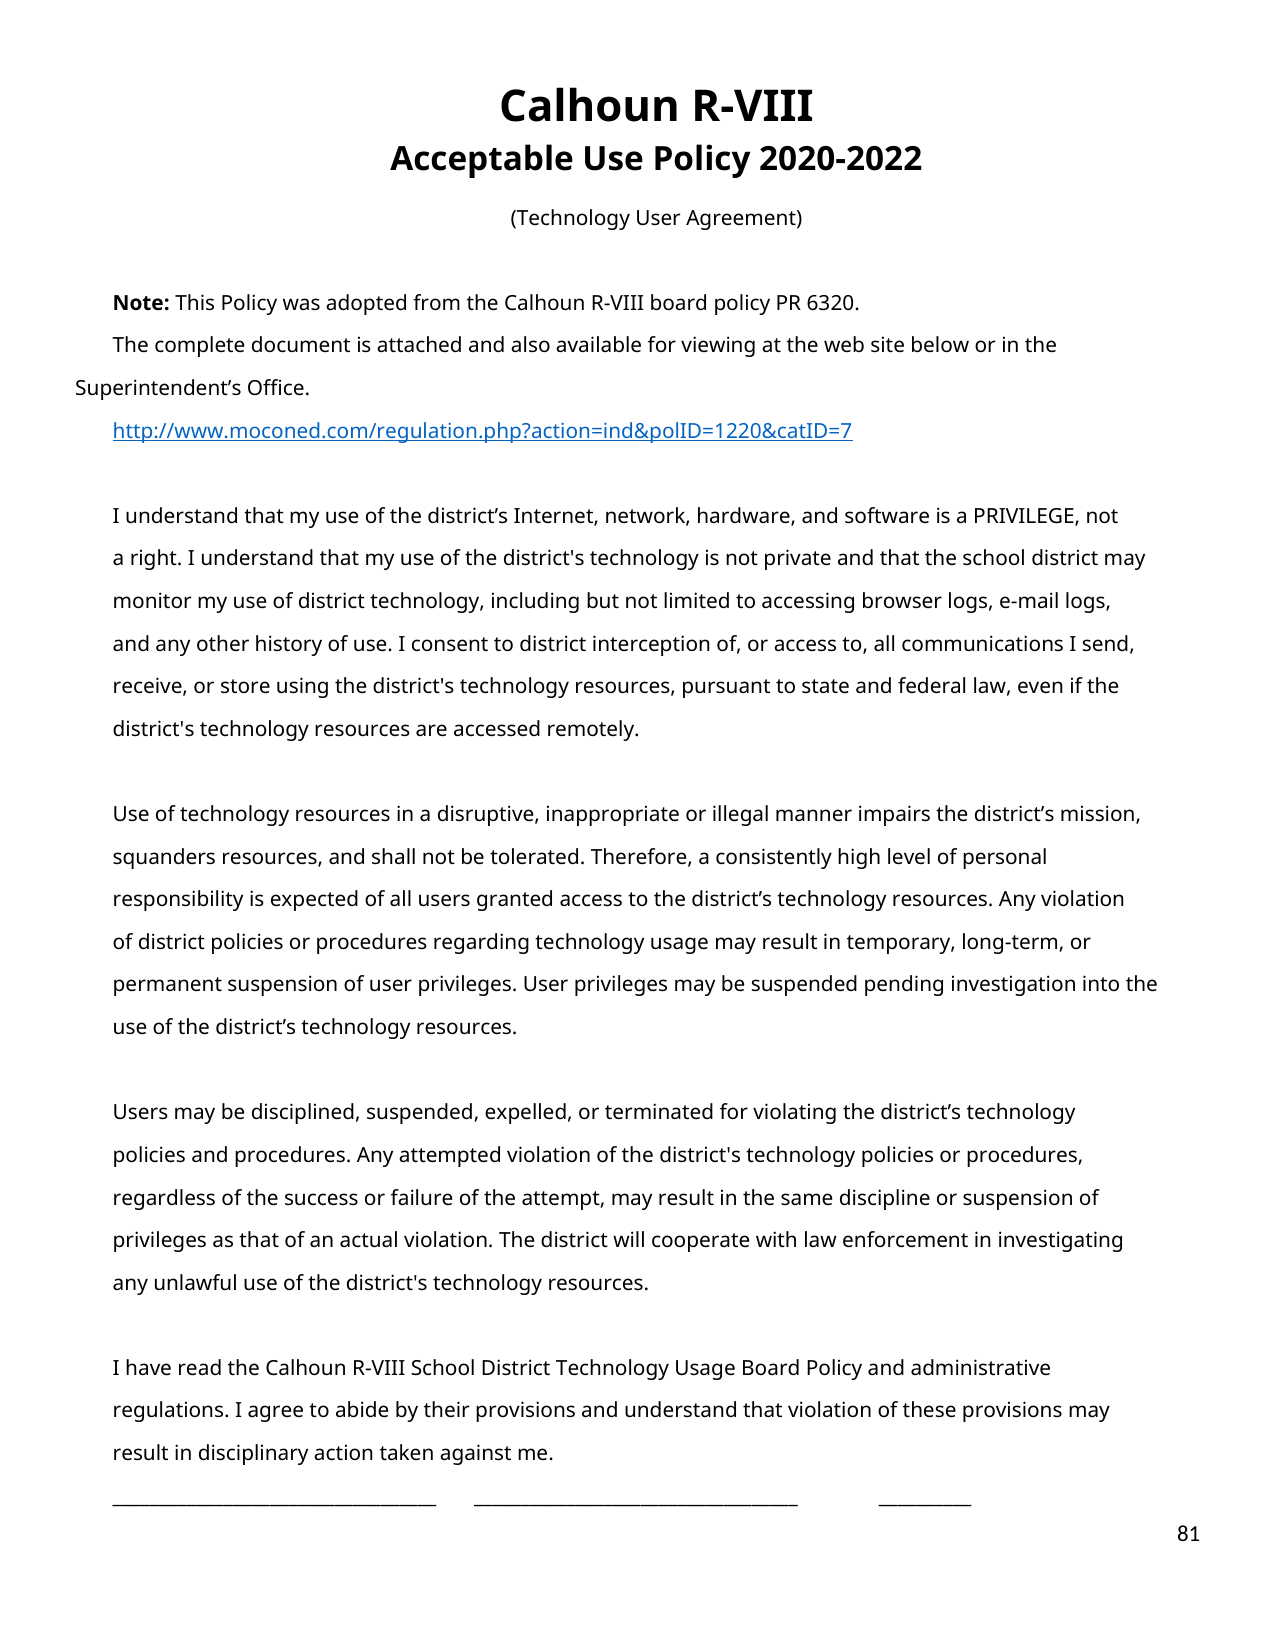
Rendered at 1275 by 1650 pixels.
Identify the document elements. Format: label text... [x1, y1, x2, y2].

text Use of technology resources in a disruptive, inappropriate or illegal manner impairs the district’s mission, [75, 799, 1200, 828]
text I understand that my use of the district’s Internet, network, hardware, and software is a PRIVILEGE, not [75, 501, 1200, 529]
text Users may be disciplined, suspended, expelled, or terminated for violating the district’s technology [75, 1097, 1200, 1126]
text Note: This Policy was adopted from the Calhoun R-VIII board policy PR 6320. [75, 288, 1200, 316]
text a right. I understand that my use of the district's technology is not private and that the school district may [75, 543, 1200, 572]
text The complete document is attached and also available for viewing at the web site below or in the Superintendent’s Office. [75, 331, 1200, 402]
text district's technology resources are accessed remotely. [75, 714, 1200, 742]
text squanders resources, and shall not be tolerated. Therefore, a consistently high level of personal [75, 842, 1200, 870]
text of district policies or procedures regarding technology usage may result in temporary, long-term, or [75, 927, 1200, 955]
text (Technology User Agreement) [75, 203, 1200, 231]
text any unlawful use of the district's technology resources. [75, 1268, 1200, 1296]
text use of the district’s technology resources. [75, 1012, 1200, 1041]
text Acceptable Use Policy 2020-2022 [75, 134, 1200, 180]
text privileges as that of an actual violation. The district will cooperate with law enforcement in investigating [75, 1225, 1200, 1254]
text regulations. I agree to abide by their provisions and understand that violation of these provisions may [75, 1396, 1200, 1424]
text and any other history of use. I consent to district interception of, or access to, all communications I send, [75, 629, 1200, 657]
text policies and procedures. Any attempted violation of the district's technology policies or procedures, [75, 1140, 1200, 1168]
text ___________________________________ ___________________________________ __________ [75, 1481, 1200, 1509]
text monitor my use of district technology, including but not limited to accessing browser logs, e-mail logs, [75, 586, 1200, 614]
text Calhoun R-VIII [75, 75, 1200, 134]
text I have read the Calhoun R-VIII School District Technology Usage Board Policy and administrative [75, 1353, 1200, 1381]
text responsibility is expected of all users granted access to the district’s technology resources. Any violation [75, 884, 1200, 913]
text receive, or store using the district's technology resources, pursuant to state and federal law, even if the [75, 671, 1200, 700]
text http://www.moconed.com/regulation.php?action=ind&polID=1220&catID=7 [75, 416, 1200, 444]
text permanent suspension of user privileges. User privileges may be suspended pending investigation into the [75, 969, 1200, 998]
text result in disciplinary action taken against me. [75, 1438, 1200, 1467]
text regardless of the success or failure of the attempt, may result in the same discipline or suspension of [75, 1183, 1200, 1211]
